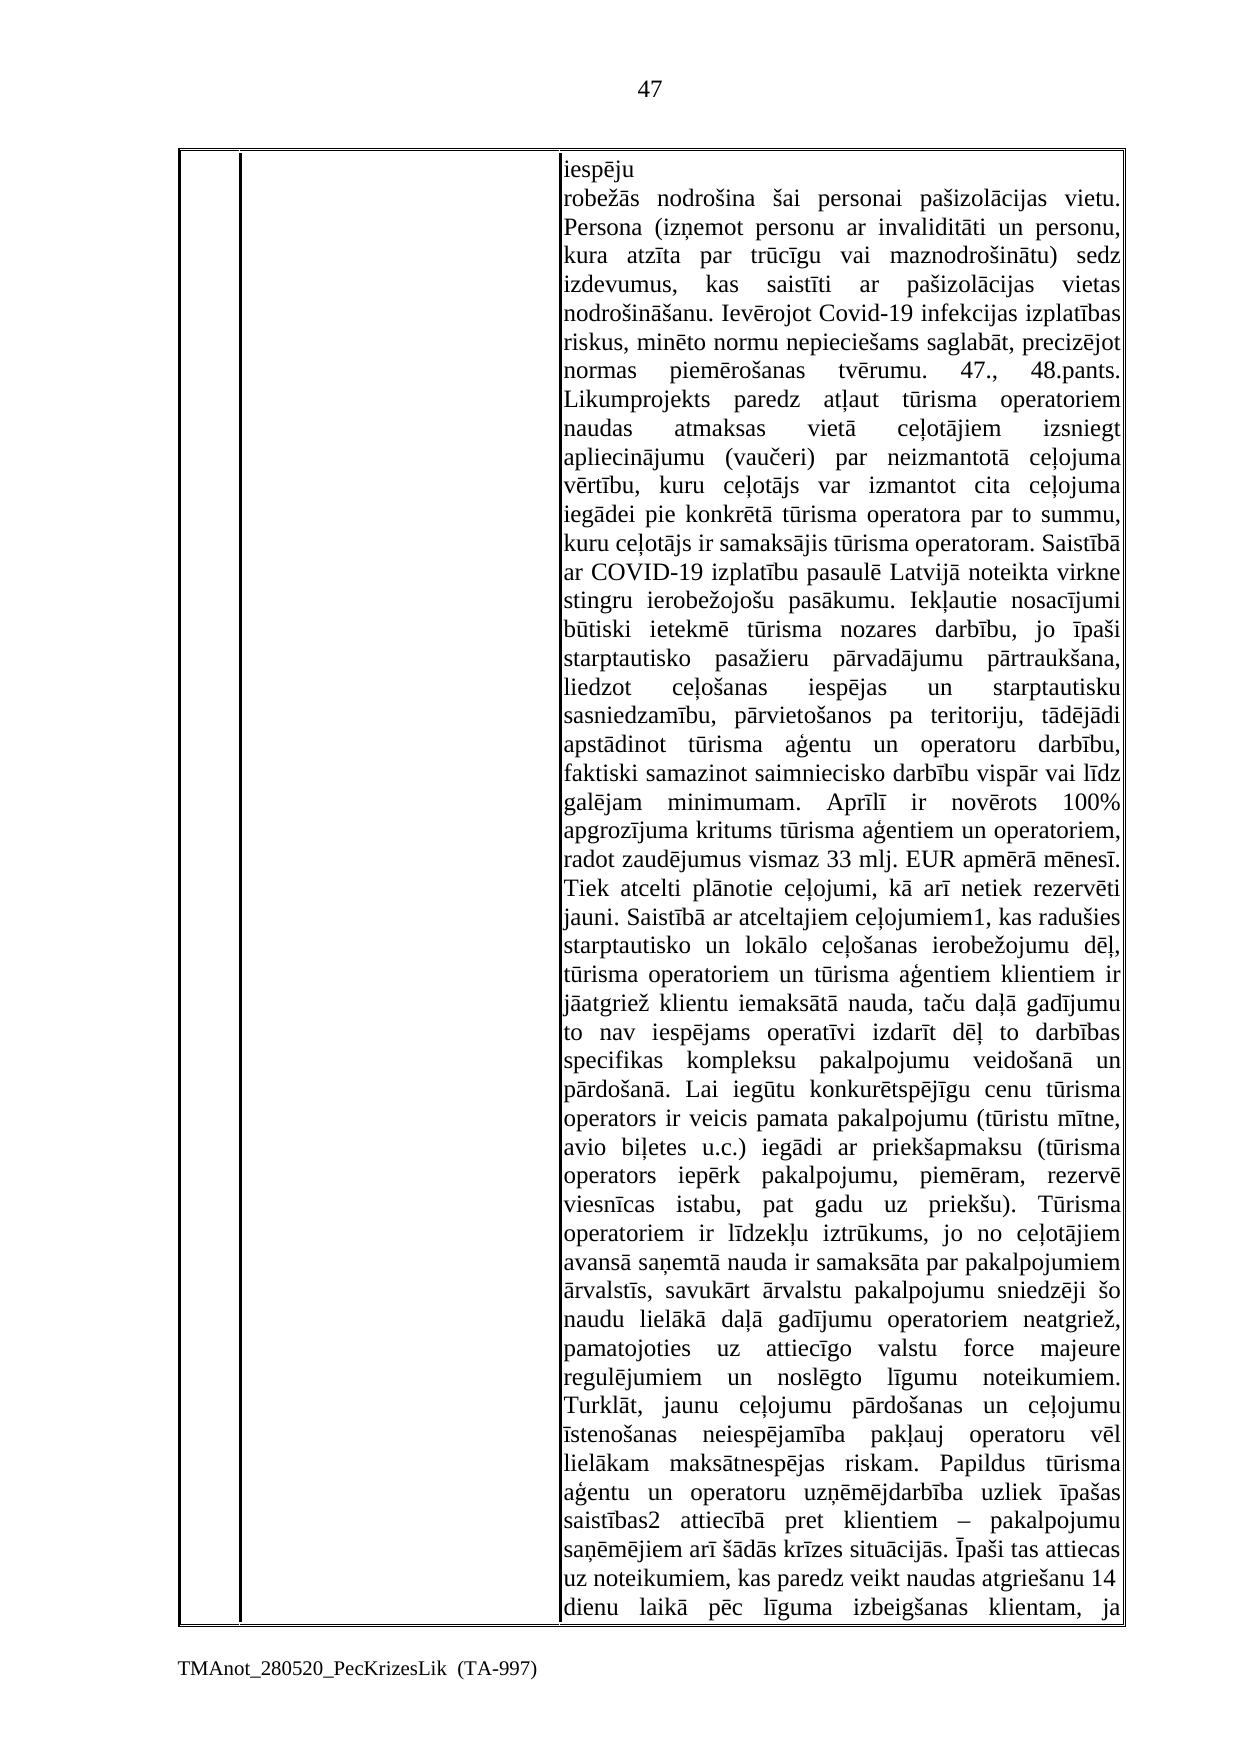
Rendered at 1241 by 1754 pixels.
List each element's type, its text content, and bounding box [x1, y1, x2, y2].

table_cell 2. [180, 149, 240, 1623]
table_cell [240, 149, 560, 1623]
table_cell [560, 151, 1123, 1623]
